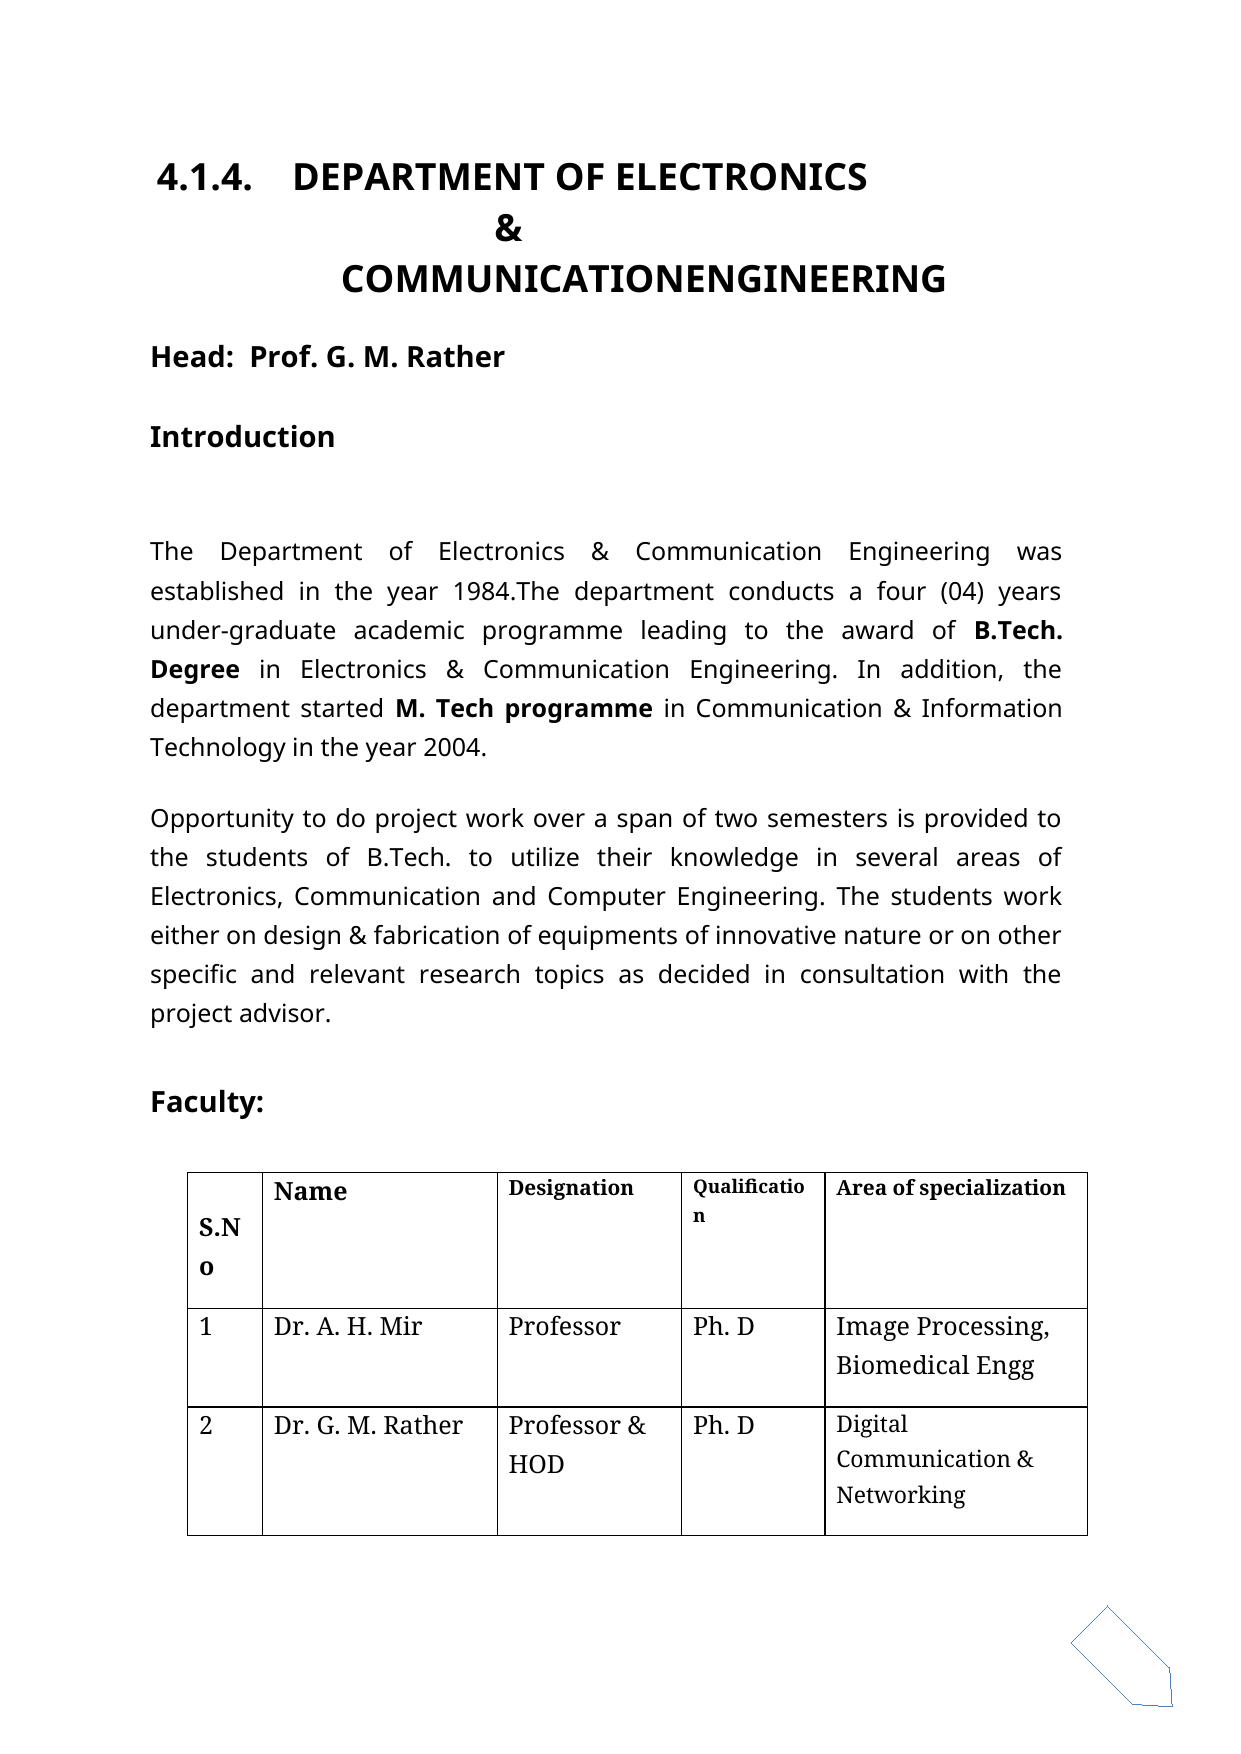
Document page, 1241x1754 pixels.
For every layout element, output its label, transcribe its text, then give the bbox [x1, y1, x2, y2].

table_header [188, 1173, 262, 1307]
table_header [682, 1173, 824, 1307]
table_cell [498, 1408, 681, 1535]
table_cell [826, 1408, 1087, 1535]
text Introduction [150, 416, 1063, 456]
text Head: Prof. G. M. Rather [150, 337, 1063, 376]
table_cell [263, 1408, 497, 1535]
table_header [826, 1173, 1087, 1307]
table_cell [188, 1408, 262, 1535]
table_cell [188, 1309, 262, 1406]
text The Department of Electronics & Communication Engineering was established in the year 1984.The department conducts a four (04) years under-graduate academic programme leading to the award of B.Tech. Degree in Electronics & Communication Engineering. In addition, the department started M. Tech programme in Communication & Information Technology in the year 2004. [150, 534, 1063, 764]
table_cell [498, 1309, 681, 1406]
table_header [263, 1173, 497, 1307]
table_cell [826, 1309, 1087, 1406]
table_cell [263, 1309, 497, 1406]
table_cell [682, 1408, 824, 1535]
text Opportunity to do project work over a span of two semesters is provided to the students of B.Tech. to utilize their knowledge in several areas of Electronics, Communication and Computer Engineering. The students work either on design & fabrication of equipments of innovative nature or on other specific and relevant research topics as decided in consultation with the project advisor. [150, 800, 1063, 1030]
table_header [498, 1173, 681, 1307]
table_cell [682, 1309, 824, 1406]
text 4.1.4. DEPARTMENT OF ELECTRONICS & COMMUNICATIONENGINEERING [150, 150, 1063, 303]
text Faculty: [150, 1081, 1063, 1121]
